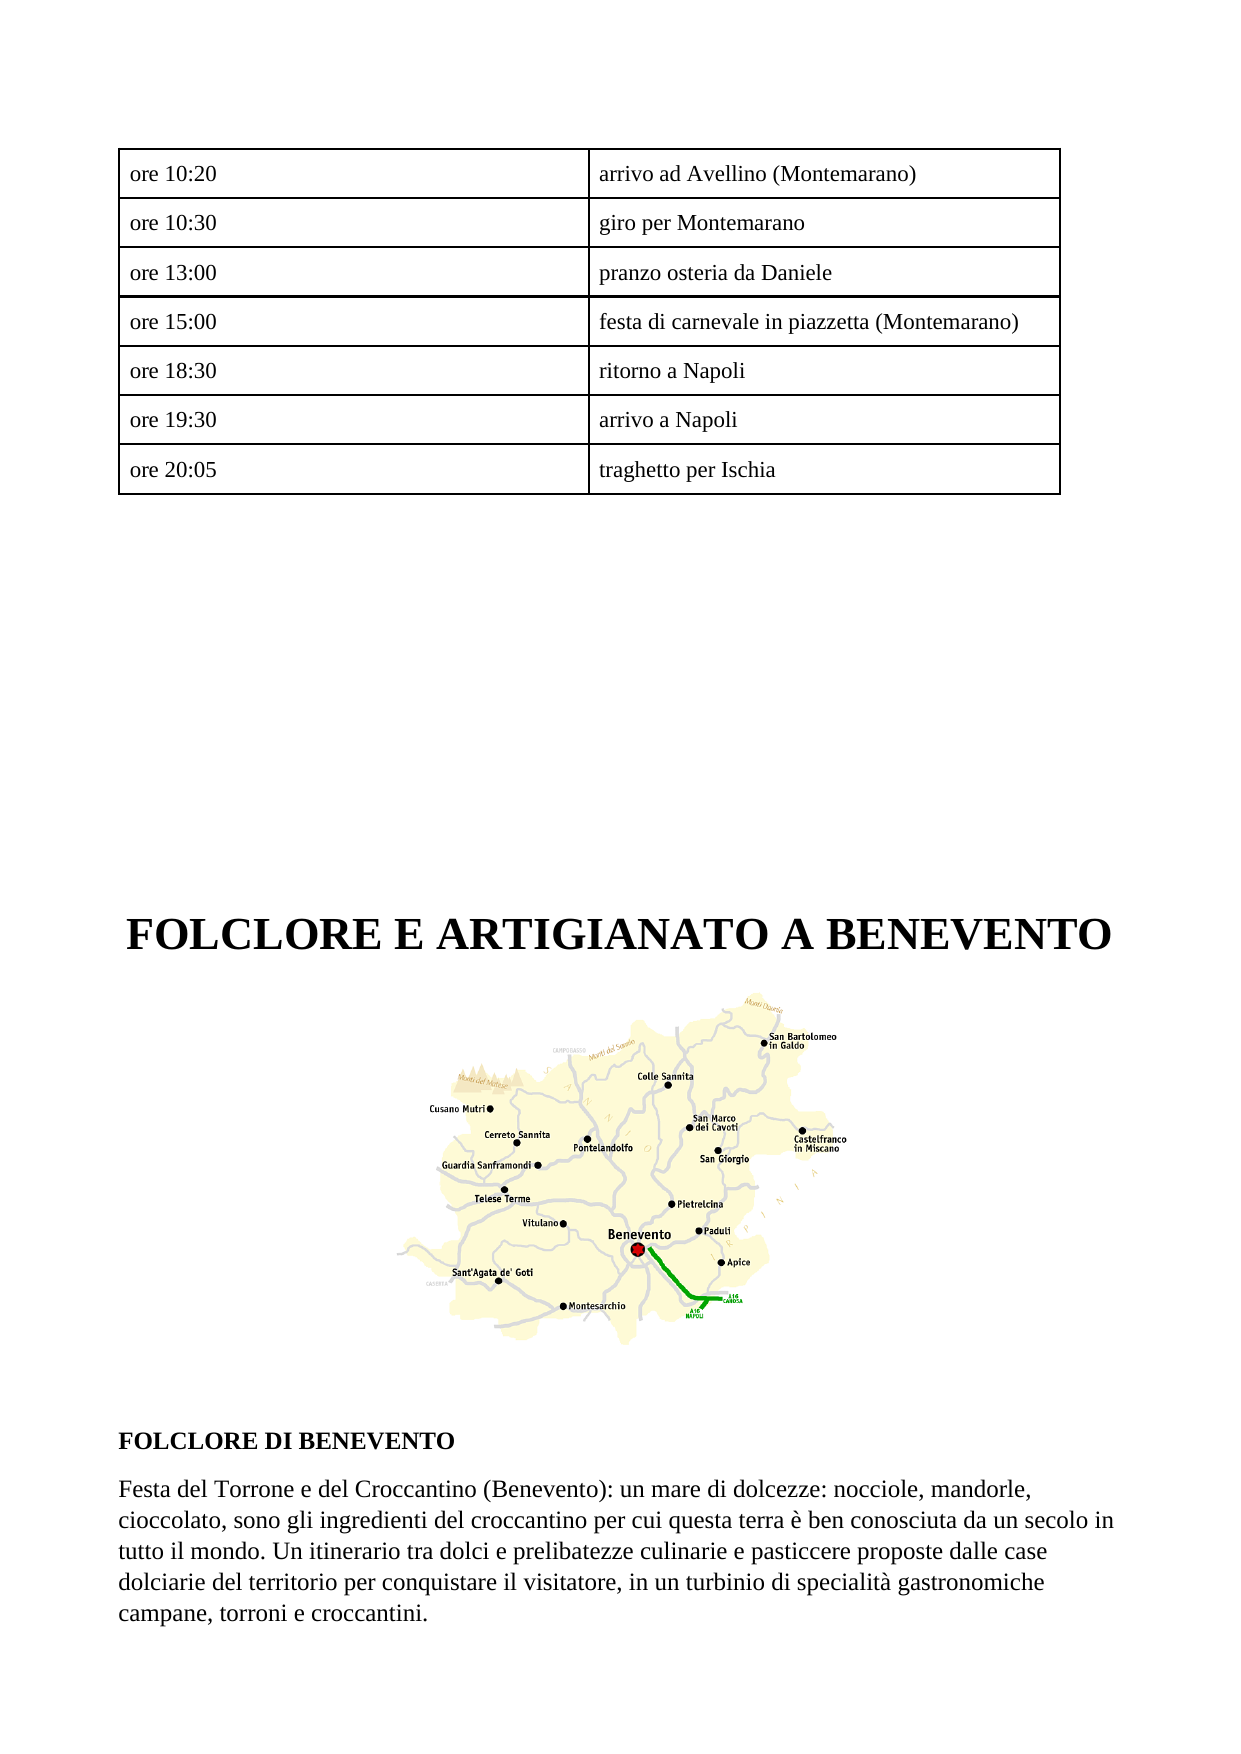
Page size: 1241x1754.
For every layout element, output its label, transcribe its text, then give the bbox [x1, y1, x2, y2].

table_cell ore 13:00 [120, 248, 588, 295]
text FOLCLORE E ARTIGIANATO A BENEVENTO [118, 906, 1122, 959]
text Festa del Torrone e del Croccantino (Benevento): un mare di dolcezze: nocciole, mandorle, cioccolato, sono gli ingredienti del croccantino per cui questa terra è ben conosciuta da un secolo in tutto il mondo. Un itinerario tra dolci e prelibatezze culinarie e pasticcere proposte dalle case dolciarie del territorio per conquistare il visitatore, in un turbinio di specialità gastronomiche campane, torroni e croccantini. [118, 1474, 1122, 1627]
table_cell arrivo a Napoli [590, 396, 1059, 443]
table_cell ore 18:30 [120, 347, 588, 394]
table_cell ritorno a Napoli [590, 347, 1059, 394]
table_cell ore 10:30 [120, 199, 588, 246]
picture [374, 988, 848, 1356]
table_cell traghetto per Ischia [590, 445, 1059, 492]
table_cell festa di carnevale in piazzetta (Montemarano) [590, 298, 1059, 345]
table_cell ore 10:20 [120, 150, 588, 197]
table_cell ore 15:00 [120, 298, 588, 345]
table_cell arrivo ad Avellino (Montemarano) [590, 150, 1059, 197]
table_cell ore 20:05 [120, 445, 588, 492]
text FOLCLORE DI BENEVENTO [118, 1426, 1122, 1455]
table_cell giro per Montemarano [590, 199, 1059, 246]
table_cell ore 19:30 [120, 396, 588, 443]
table_cell pranzo osteria da Daniele [590, 248, 1059, 295]
